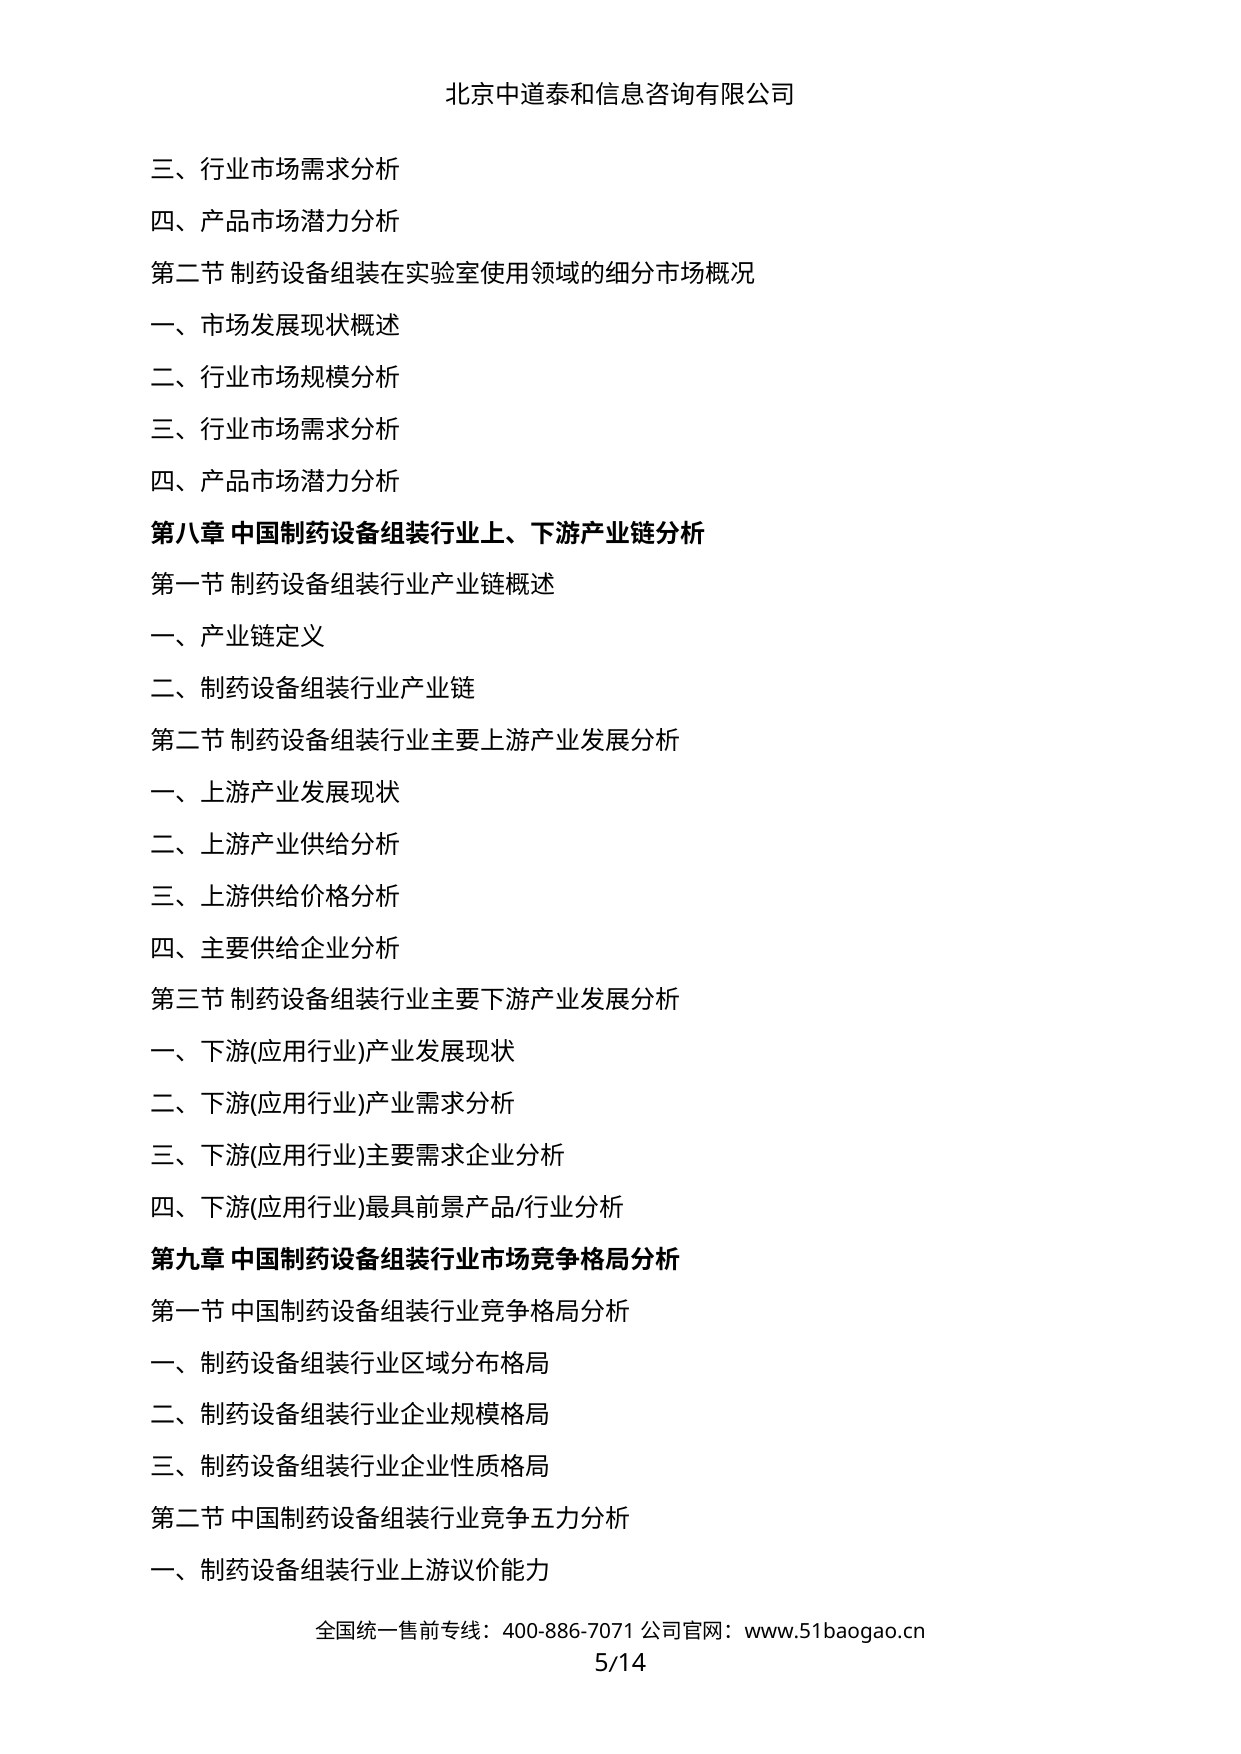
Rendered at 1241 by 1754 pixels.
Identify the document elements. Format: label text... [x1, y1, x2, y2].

text 三、行业市场需求分析 [150, 409, 1090, 446]
text 第三节 制药设备组装行业主要下游产业发展分析 [150, 980, 1090, 1016]
text 四、下游(应用行业)最具前景产品/行业分析 [150, 1187, 1090, 1224]
text 第二节 中国制药设备组装行业竞争五力分析 [150, 1499, 1090, 1535]
text 二、下游(应用行业)产业需求分析 [150, 1084, 1090, 1120]
text 第八章 中国制药设备组装行业上、下游产业链分析 [150, 513, 1090, 549]
text 一、产业链定义 [150, 617, 1090, 653]
text 一、市场发展现状概述 [150, 306, 1090, 342]
text 四、主要供给企业分析 [150, 928, 1090, 964]
text 二、行业市场规模分析 [150, 357, 1090, 394]
text 四、产品市场潜力分析 [150, 461, 1090, 497]
text 三、下游(应用行业)主要需求企业分析 [150, 1136, 1090, 1172]
text 三、制药设备组装行业企业性质格局 [150, 1447, 1090, 1483]
text 二、制药设备组装行业产业链 [150, 669, 1090, 705]
text 四、产品市场潜力分析 [150, 202, 1090, 238]
text 一、制药设备组装行业区域分布格局 [150, 1343, 1090, 1379]
text 一、下游(应用行业)产业发展现状 [150, 1032, 1090, 1068]
text 第二节 制药设备组装在实验室使用领域的细分市场概况 [150, 254, 1090, 290]
text 第九章 中国制药设备组装行业市场竞争格局分析 [150, 1239, 1090, 1276]
text 第一节 制药设备组装行业产业链概述 [150, 565, 1090, 601]
text 第一节 中国制药设备组装行业竞争格局分析 [150, 1291, 1090, 1327]
text 二、上游产业供给分析 [150, 824, 1090, 861]
text 三、行业市场需求分析 [150, 150, 1090, 186]
text 一、上游产业发展现状 [150, 772, 1090, 809]
text 一、制药设备组装行业上游议价能力 [150, 1551, 1090, 1587]
text 第二节 制药设备组装行业主要上游产业发展分析 [150, 721, 1090, 757]
text 二、制药设备组装行业企业规模格局 [150, 1395, 1090, 1431]
text 三、上游供给价格分析 [150, 876, 1090, 912]
